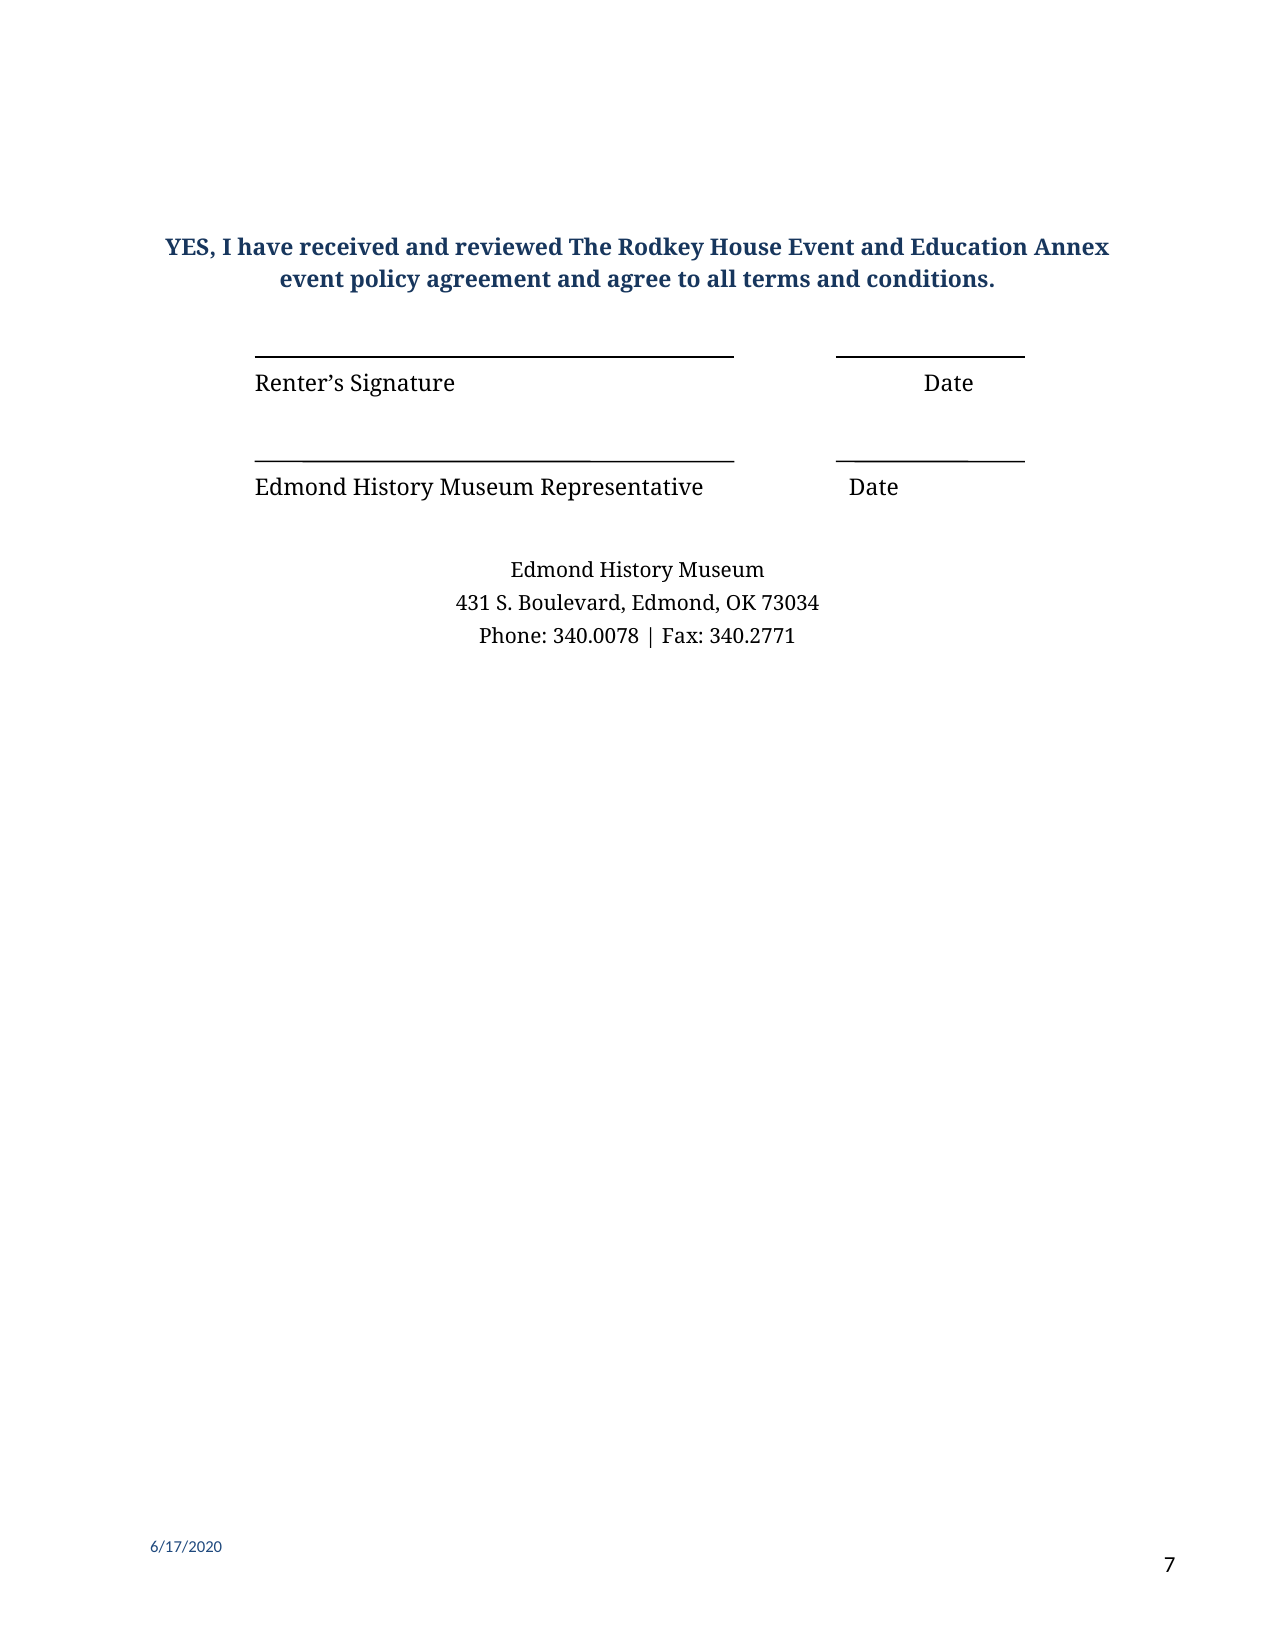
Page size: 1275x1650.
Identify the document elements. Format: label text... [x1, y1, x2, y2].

text Renter’s Signature Date [150, 367, 1125, 398]
text Phone: 340.0078 | Fax: 340.2771 [150, 621, 1125, 649]
text 431 S. Boulevard, Edmond, OK 73034 [150, 588, 1125, 617]
text YES, I have received and reviewed The Rodkey House Event and Education Annex event policy agreement and agree to all terms and conditions. [150, 231, 1125, 294]
text Edmond History Museum Representative Date [150, 471, 1125, 502]
text Edmond History Museum [150, 556, 1125, 584]
